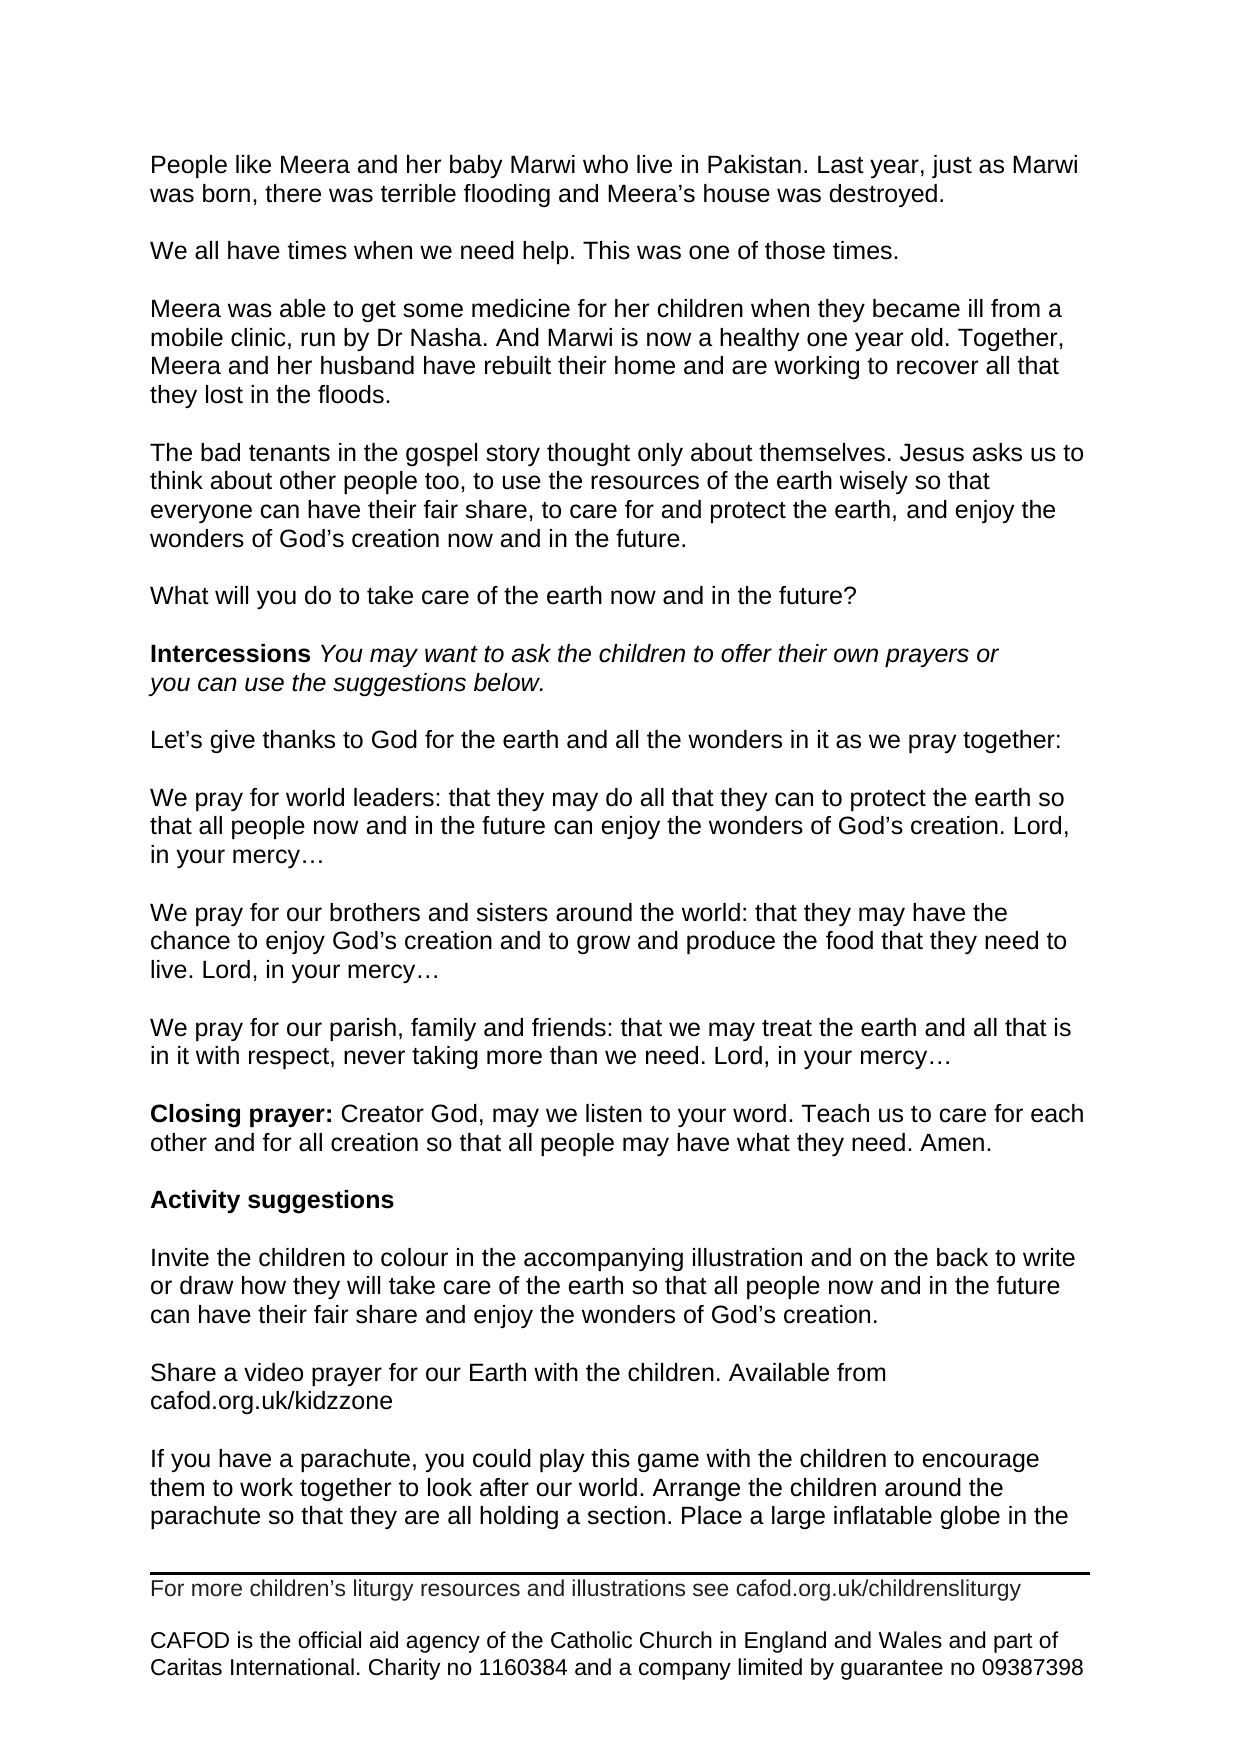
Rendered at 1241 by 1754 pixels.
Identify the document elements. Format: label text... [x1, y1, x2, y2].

text Closing prayer: Creator God, may we listen to your word. Teach us to care for each other and for all creation so that all people may have what they need. Amen. [150, 1099, 1090, 1156]
text We pray for our brothers and sisters around the world: that they may have the chance to enjoy God’s creation and to grow and produce the food that they need to live. Lord, in your mercy… [150, 897, 1090, 984]
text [150, 1444, 1090, 1530]
text People like Meera and her baby Marwi who live in Pakistan. Last year, just as Marwi was born, there was terrible flooding and Meera’s house was destroyed. [150, 150, 1090, 207]
text Share a video prayer for our Earth with the children. Available from cafod.org.uk/kidzzone [150, 1357, 1090, 1415]
text The bad tenants in the gospel story thought only about themselves. Jesus asks us to think about other people too, to use the resources of the earth wisely so that everyone can have their fair share, to care for and protect the earth, and enjoy the wonders of God’s creation now and in the future. [150, 437, 1090, 552]
text We pray for world leaders: that they may do all that they can to protect the earth so that all people now and in the future can enjoy the wonders of God’s creation. Lord, in your mercy… [150, 782, 1090, 869]
text Meera was able to get some medicine for her children when they became ill from a mobile clinic, run by Dr Nasha. And Marwi is now a healthy one year old. Together, Meera and her husband have rebuilt their home and are working to recover all that they lost in the floods. [150, 294, 1090, 409]
text Let’s give thanks to God for the earth and all the wonders in it as we pray together: [150, 725, 1090, 754]
text you can use the suggestions below. [150, 667, 1090, 696]
text We pray for our parish, family and friends: that we may treat the earth and all that is in it with respect, never taking more than we need. Lord, in your mercy… [150, 1012, 1090, 1070]
text Invite the children to colour in the accompanying illustration and on the back to write or draw how they will take care of the earth so that all people now and in the future can have their fair share and enjoy the wonders of God’s creation. [150, 1242, 1090, 1329]
text Activity suggestions [150, 1185, 1090, 1214]
text We all have times when we need help. This was one of those times. [150, 236, 1090, 265]
text What will you do to take care of the earth now and in the future? [150, 581, 1090, 610]
text Intercessions You may want to ask the children to offer their own prayers or [150, 639, 1090, 667]
